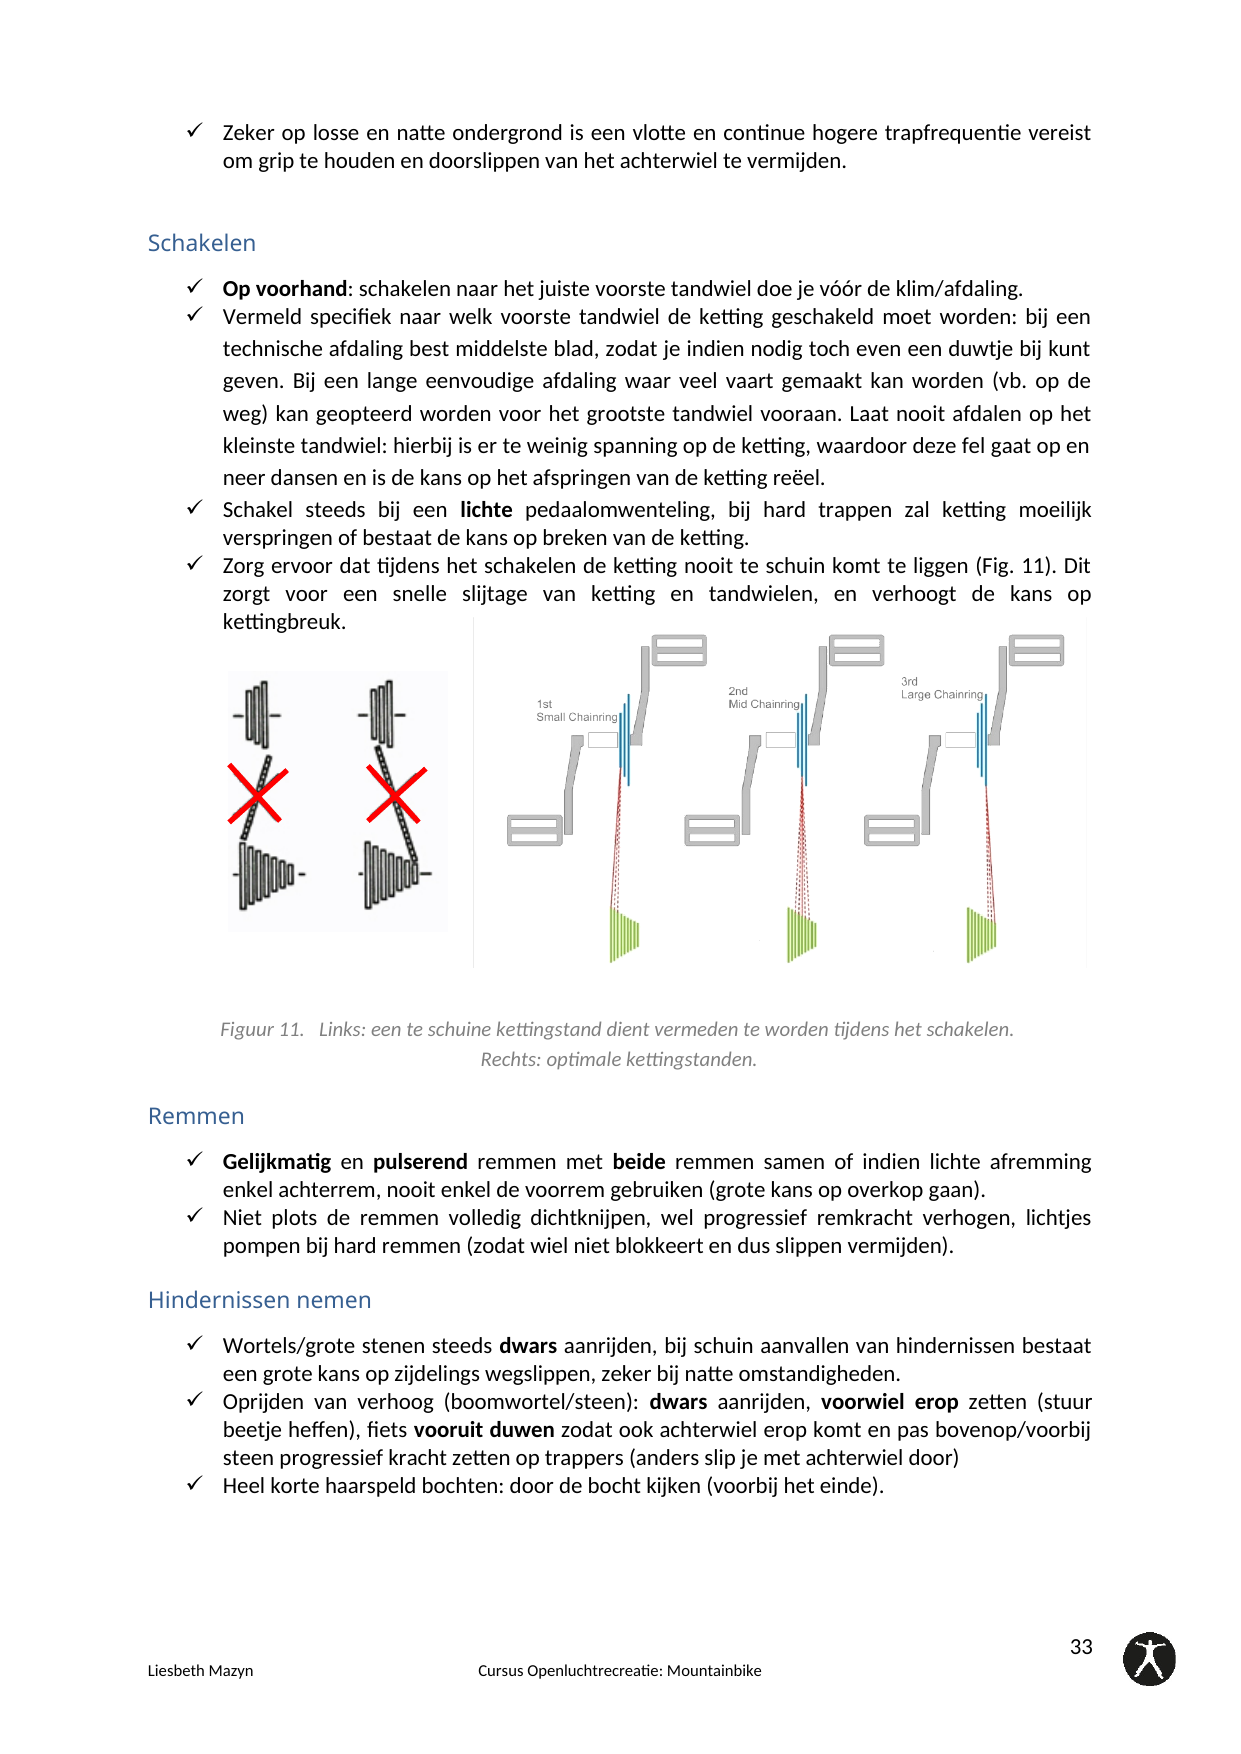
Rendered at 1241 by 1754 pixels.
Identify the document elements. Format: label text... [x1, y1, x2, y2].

list Zeker op losse en natte ondergrond is een vlotte en continue hogere trapfrequentie vereist om grip te houden en doorslippen van het achterwiel te vermijden. [185, 118, 1093, 174]
list Gelijkmatig en pulserend remmen met beide remmen samen of indien lichte afremming enkel achterrem, nooit enkel de voorrem gebruiken (grote kans op overkop gaan). [185, 1147, 1093, 1203]
list Oprijden van verhoog (boomwortel/steen): dwars aanrijden, voorwiel erop zetten (stuur beetje heffen), fiets vooruit duwen zodat ook achterwiel erop komt en pas bovenop/voorbij steen progressief kracht zetten op trappers (anders slip je met achterwiel door) [185, 1387, 1093, 1471]
list Vermeld specifiek naar welk voorste tandwiel de ketting geschakeld moet worden: bij een technische afdaling best middelste blad, zodat je indien nodig toch even een duwtje bij kunt geven. Bij een lange eenvoudige afdaling waar veel vaart gemaakt kan worden (vb. op de weg) kan geopteerd worden voor het grootste tandwiel vooraan. Laat nooit afdalen op het kleinste tandwiel: hierbij is er te weinig spanning op de ketting, waardoor deze fel gaat op en neer dansen en is de kans op het afspringen van de ketting reëel. [185, 302, 1093, 491]
subtitle Hindernissen nemen [148, 1284, 1093, 1315]
list Op voorhand: schakelen naar het juiste voorste tandwiel doe je vóór de klim/afdaling. [185, 274, 1093, 302]
subtitle Remmen [148, 1100, 1093, 1131]
text Figuur 11. Links: een te schuine kettingstand dient vermeden te worden tijdens het schakelen. Rechts: optimale kettingstanden. [148, 1017, 1093, 1071]
picture [473, 617, 1087, 968]
list Zorg ervoor dat tijdens het schakelen de ketting nooit te schuin komt te liggen (Fig. 11). Dit zorgt voor een snelle slijtage van ketting en tandwielen, en verhoogt de kans op kettingbreuk. [185, 551, 1093, 635]
picture [227, 671, 449, 932]
list Wortels/grote stenen steeds dwars aanrijden, bij schuin aanvallen van hindernissen bestaat een grote kans op zijdelings wegslippen, zeker bij natte omstandigheden. [185, 1331, 1093, 1387]
picture [1123, 1632, 1176, 1686]
list Schakel steeds bij een lichte pedaalomwenteling, bij hard trappen zal ketting moeilijk verspringen of bestaat de kans op breken van de ketting. [185, 495, 1093, 551]
list Heel korte haarspeld bochten: door de bocht kijken (voorbij het einde). [185, 1471, 1093, 1499]
list Niet plots de remmen volledig dichtknijpen, wel progressief remkracht verhogen, lichtjes pompen bij hard remmen (zodat wiel niet blokkeert en dus slippen vermijden). [185, 1203, 1093, 1259]
picture [227, 768, 253, 819]
subtitle Schakelen [148, 227, 1093, 258]
